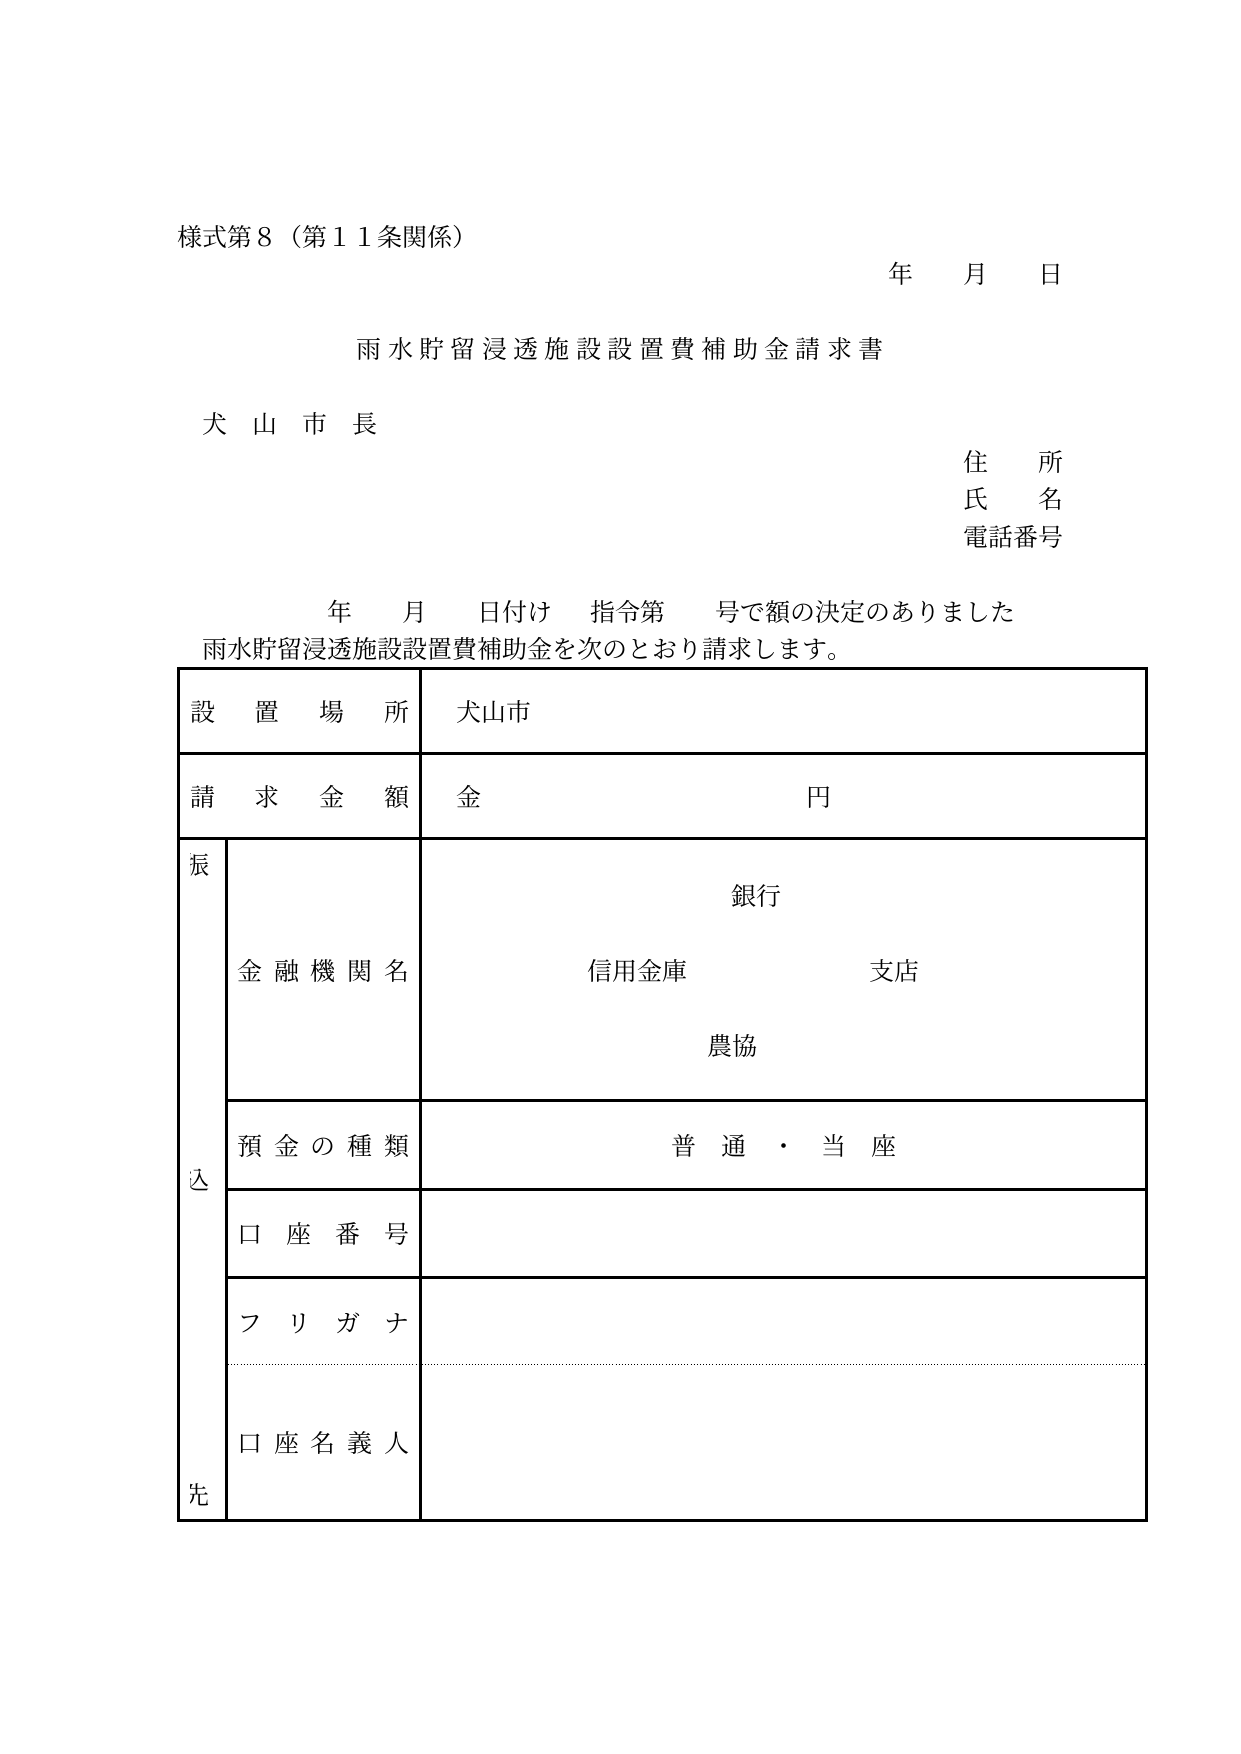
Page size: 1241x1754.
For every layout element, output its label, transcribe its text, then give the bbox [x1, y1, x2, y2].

table_cell 請求金額 [180, 755, 419, 837]
table_cell [422, 1364, 1145, 1519]
table_cell 預金の種類 [228, 1102, 419, 1187]
table_cell 口座名義人 [228, 1364, 419, 1519]
text 電話番号 [177, 517, 1063, 554]
table_cell [422, 1279, 1145, 1364]
table_cell [422, 1191, 1145, 1276]
text 氏 名 [177, 479, 1063, 517]
table_cell フリガナ [228, 1279, 419, 1364]
table_cell 銀行 信用金庫 支店 農協 [422, 840, 1145, 1099]
text 雨 水 貯 留 浸 透 施 設 設 置 費 補 助 金 請 求 書 [177, 329, 1063, 367]
table_header 設置場所 [180, 670, 419, 752]
table_cell 普 通 ・ 当 座 [422, 1102, 1145, 1187]
table_header 犬山市 [422, 670, 1145, 752]
text 犬 山 市 長 [177, 404, 1063, 442]
text 様式第８（第１１条関係） [177, 217, 1063, 254]
text 住 所 [177, 442, 1063, 479]
text 雨水貯留浸透施設設置費補助金を次のとおり請求します。 [177, 629, 1063, 667]
table_cell 振込先 [180, 840, 225, 1519]
table_cell 口座番号 [228, 1191, 419, 1276]
text 年 月 日付け 指令第 号で額の決定のありました [177, 592, 1063, 629]
table_cell 金 円 [422, 755, 1145, 837]
text 年 月 日 [177, 254, 1063, 292]
table_cell 金融機関名 [228, 840, 419, 1099]
